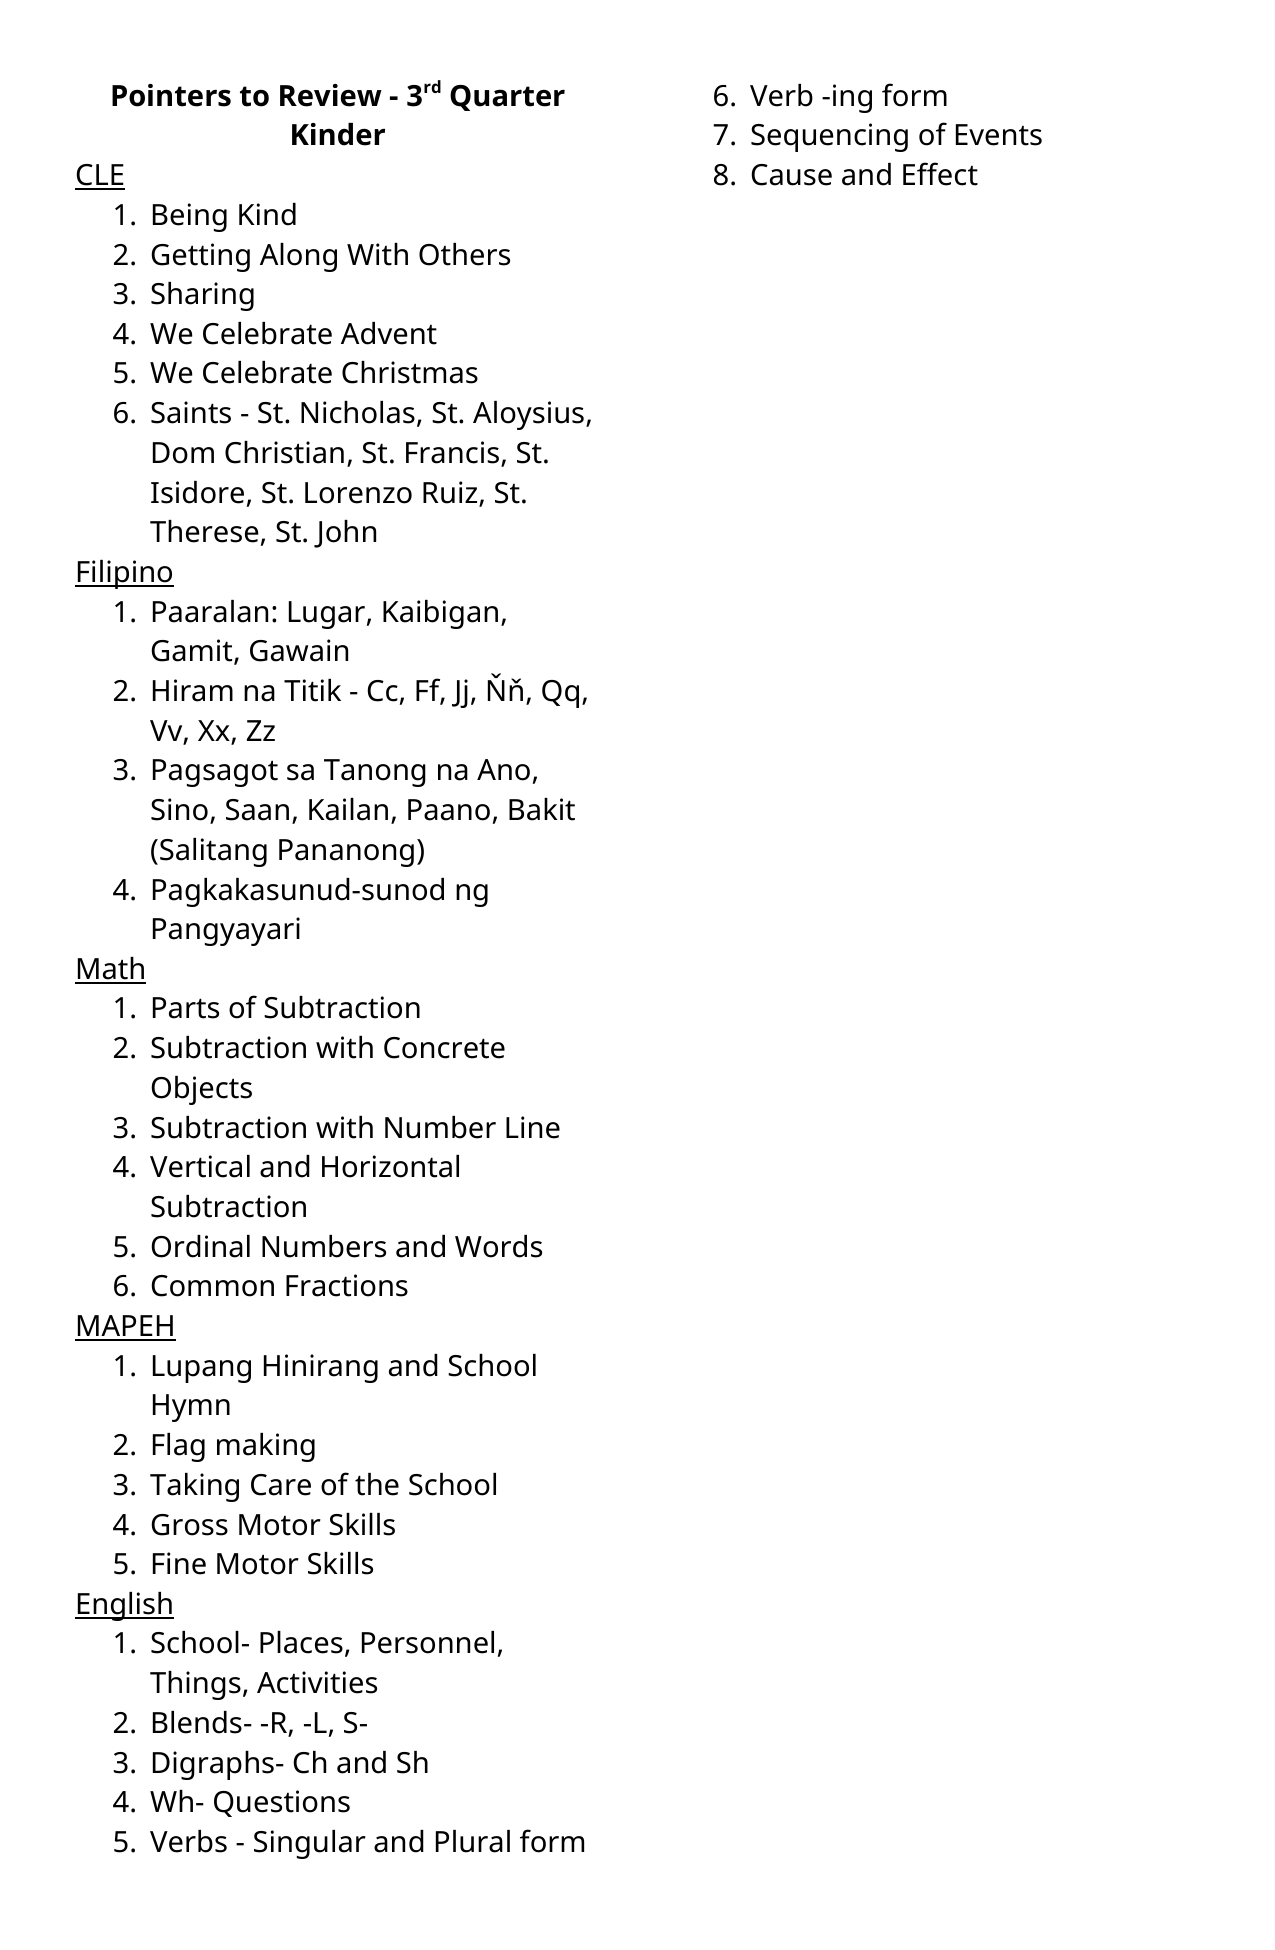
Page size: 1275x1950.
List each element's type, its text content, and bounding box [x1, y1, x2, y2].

list Subtraction with Number Line [112, 1107, 600, 1147]
list Being Kind [112, 194, 600, 234]
list Sharing [112, 273, 600, 313]
list Sequencing of Events [712, 115, 1200, 154]
text Filipino [75, 551, 600, 591]
list Subtraction with Concrete Objects [112, 1027, 600, 1107]
list Vertical and Horizontal Subtraction [112, 1147, 600, 1226]
list Hiram na Titik - Cc, Ff, Jj, Ňň, Qq, Vv, Xx, Zz [112, 670, 600, 750]
text Pointers to Review - 3rd Quarter Kinder [75, 75, 600, 154]
list Common Fractions [112, 1266, 600, 1305]
text MAPEH [75, 1305, 600, 1345]
list Lupang Hinirang and School Hymn [112, 1345, 600, 1424]
list Verb -ing form [712, 75, 1200, 115]
list School- Places, Personnel, Things, Activities [112, 1623, 600, 1702]
text CLE [75, 154, 600, 194]
text Math [75, 948, 600, 988]
list Taking Care of the School [112, 1464, 600, 1504]
text English [75, 1583, 600, 1623]
list Paaralan: Lugar, Kaibigan, Gamit, Gawain [112, 591, 600, 670]
list Wh- Questions [112, 1782, 600, 1821]
list Cause and Effect [712, 154, 1200, 194]
list We Celebrate Christmas [112, 353, 600, 392]
list Flag making [112, 1424, 600, 1464]
list Digraphs- Ch and Sh [112, 1742, 600, 1782]
list Pagsagot sa Tanong na Ano, Sino, Saan, Kailan, Paano, Bakit (Salitang Pananong) [112, 750, 600, 869]
list Gross Motor Skills [112, 1504, 600, 1543]
list Verbs - Singular and Plural form [112, 1821, 600, 1861]
list Fine Motor Skills [112, 1543, 600, 1583]
list Parts of Subtraction [112, 988, 600, 1027]
list We Celebrate Advent [112, 313, 600, 353]
list Getting Along With Others [112, 234, 600, 273]
list Saints - St. Nicholas, St. Aloysius, Dom Christian, St. Francis, St. Isidore, St. Lorenzo Ruiz, St. Therese, St. John [112, 392, 600, 551]
list Ordinal Numbers and Words [112, 1226, 600, 1266]
list Pagkakasunud-sunod ng Pangyayari [112, 869, 600, 948]
list Blends- -R, -L, S- [112, 1702, 600, 1742]
